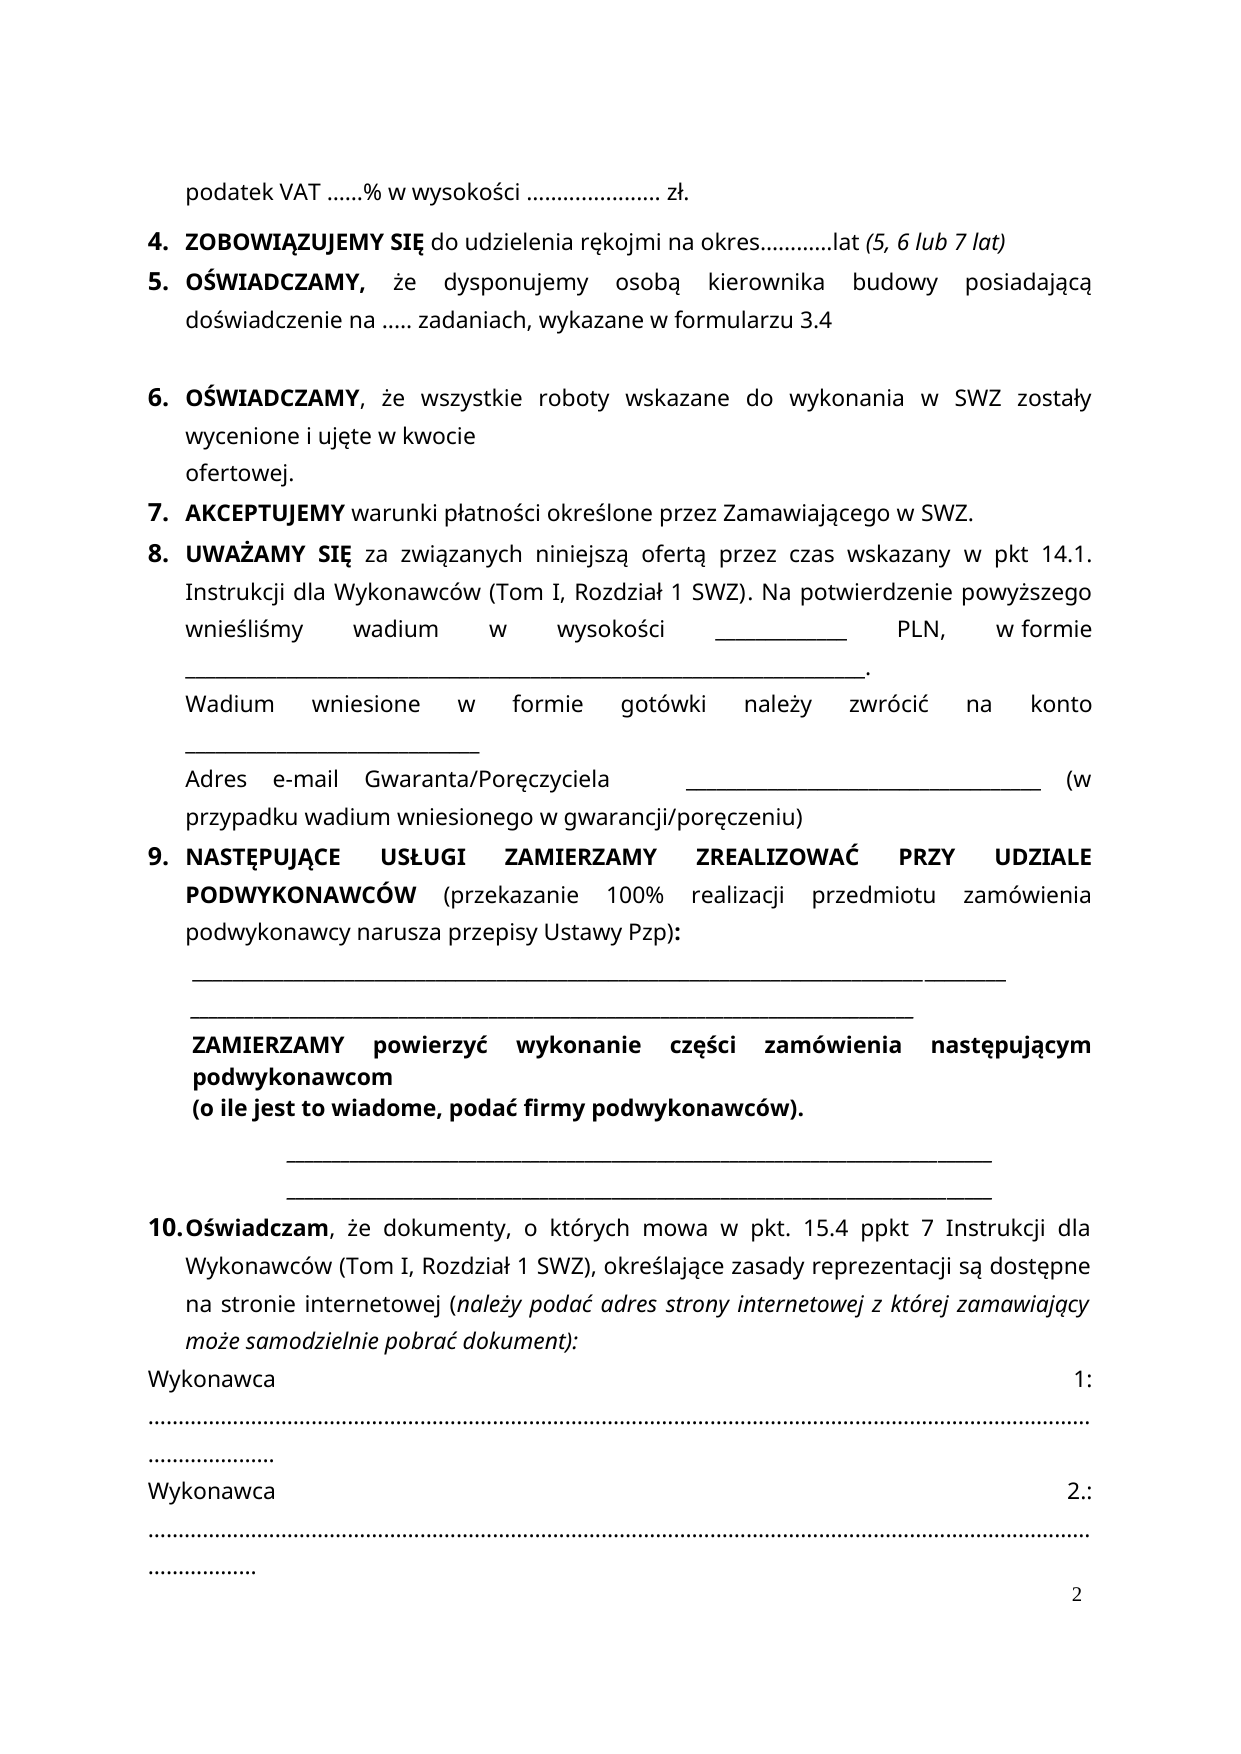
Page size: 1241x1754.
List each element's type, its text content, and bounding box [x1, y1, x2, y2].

list ZOBOWIĄZUJEMY SIĘ do udzielenia rękojmi na okres…………lat (5, 6 lub 7 lat) [148, 223, 1092, 257]
text Adres e-mail Gwaranta/Poręczyciela ___________________________________ (w przypadku wadium wniesionego w gwarancji/poręczeniu) [185, 763, 1092, 832]
list OŚWIADCZAMY, że wszystkie roboty wskazane do wykonania w SWZ zostały wycenione i ujęte w kwocie [148, 379, 1092, 451]
text ofertowej. [185, 457, 1092, 488]
text ______________________________________________________________________________ [192, 1172, 1092, 1204]
list Oświadczam, że dokumenty, o których mowa w pkt. 15.4 ppkt 7 Instrukcji dla Wykonawców (Tom I, Rozdział 1 SWZ), określające zasady reprezentacji są dostępne na stronie internetowej (należy podać adres strony internetowej z której zamawiający może samodzielnie pobrać dokument): [148, 1210, 1092, 1356]
text ______________________________________________________________________________ [192, 1135, 1092, 1166]
text ZAMIERZAMY powierzyć wykonanie części zamówienia następującym podwykonawcom (o ile jest to wiadome, podać firmy podwykonawców). [192, 1029, 1092, 1122]
text Wykonawca 2.:………………………………………………………………………………………………………………………………………………………… [148, 1475, 1092, 1581]
list OŚWIADCZAMY, że dysponujemy osobą kierownika budowy posiadającą doświadczenie na ..… zadaniach, wykazane w formularzu 3.4 [148, 264, 1092, 336]
text ________________________________________________________________________________ [192, 991, 1092, 1022]
text ________________________________________________________________________________ [192, 954, 1092, 985]
list AKCEPTUJEMY warunki płatności określone przez Zamawiającego w SWZ. [148, 495, 1092, 529]
list UWAŻAMY SIĘ za związanych niniejszą ofertą przez czas wskazany w pkt 14.1. Instrukcji dla Wykonawców (Tom I, Rozdział 1 SWZ). Na potwierdzenie powyższego wnieśliśmy wadium w wysokości _____________ PLN, w formie ___________________________________________________________________. [148, 536, 1092, 682]
text Wadium wniesione w formie gotówki należy zwrócić na konto _____________________________ [185, 688, 1092, 757]
list NASTĘPUJĄCE USŁUGI ZAMIERZAMY ZREALIZOWAĆ PRZY UDZIALE PODWYKONAWCÓW (przekazanie 100% realizacji przedmiotu zamówienia podwykonawcy narusza przepisy Ustawy Pzp): [148, 838, 1092, 947]
text Wykonawca 1:…………………………………………………………………………………………………………………………………………………………… [148, 1363, 1092, 1469]
text podatek VAT ……% w wysokości ……................ zł. [148, 176, 1092, 208]
